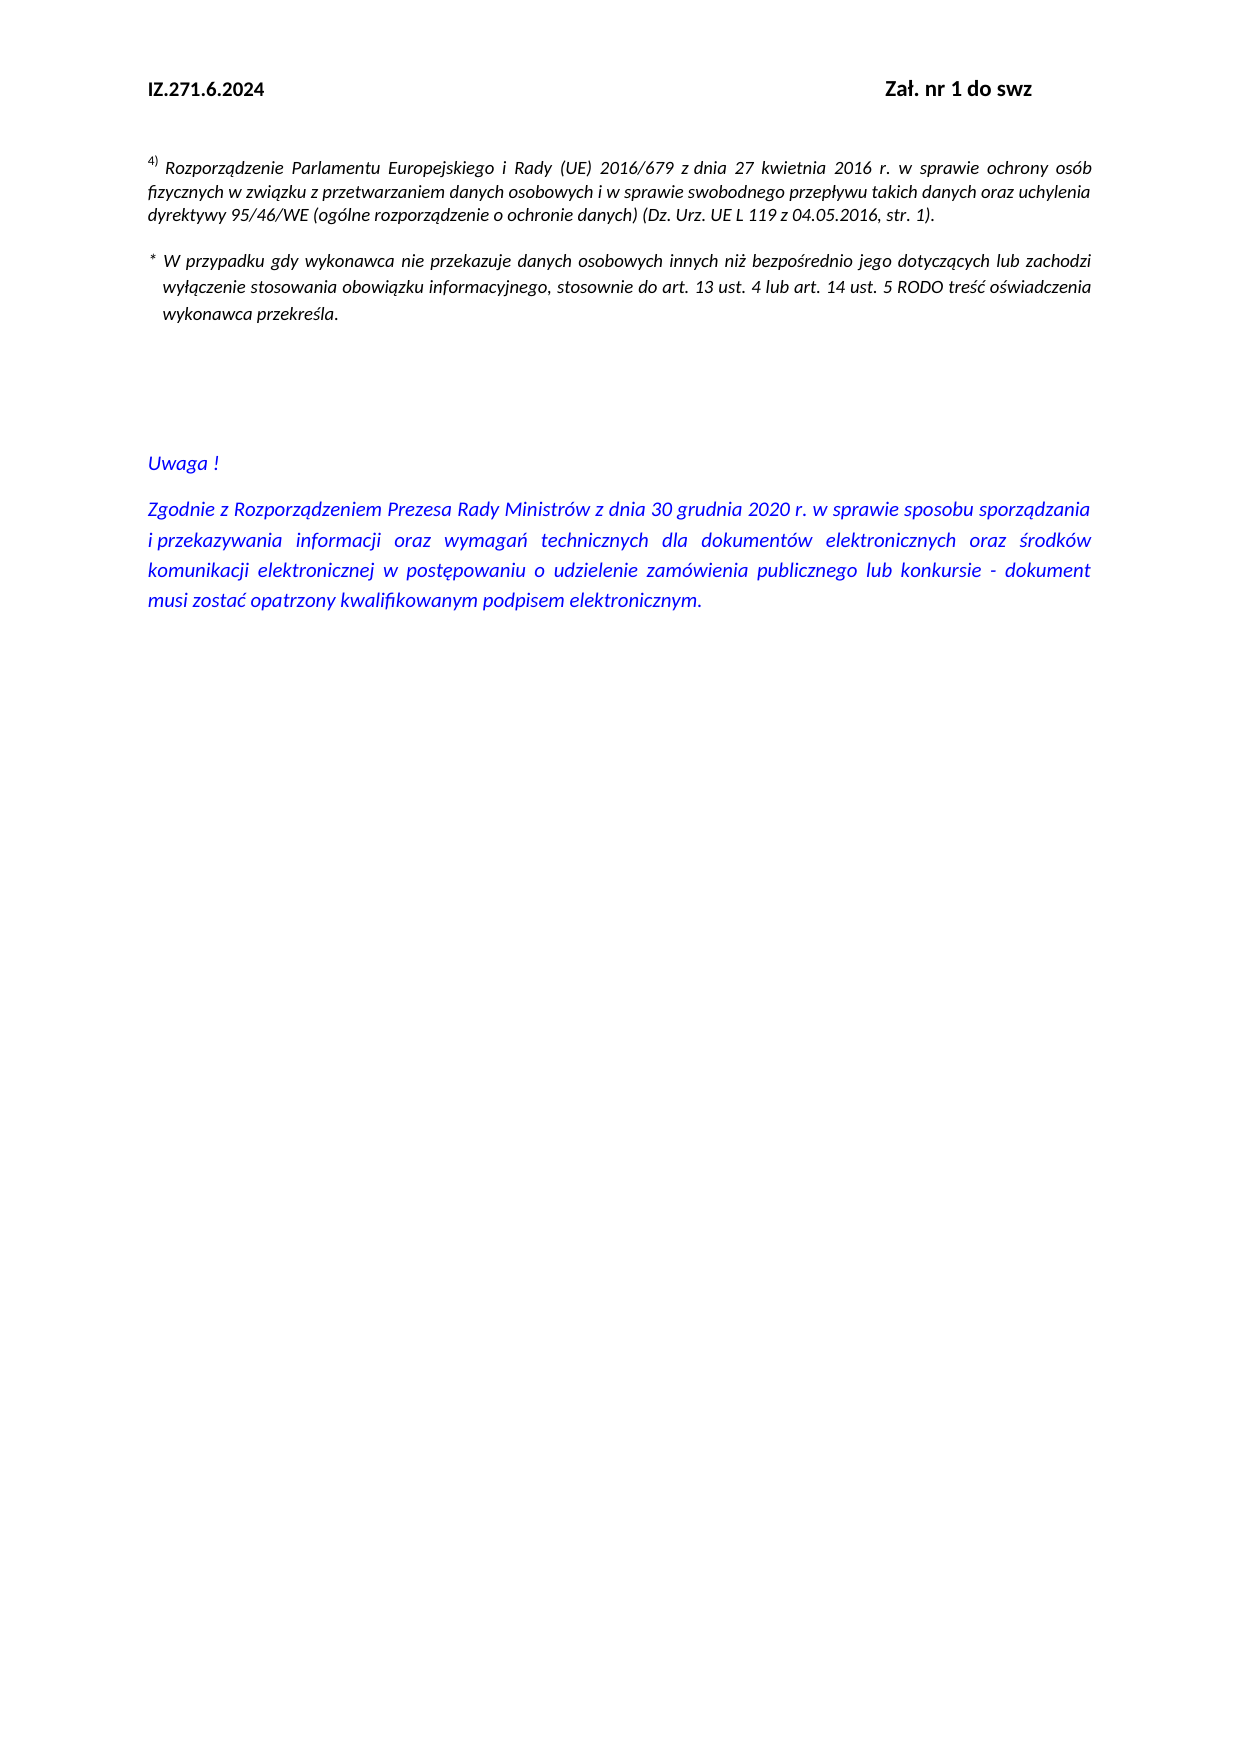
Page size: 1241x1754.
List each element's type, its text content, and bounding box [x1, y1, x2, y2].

text Uwaga ! [148, 451, 1093, 476]
text * W przypadku gdy wykonawca nie przekazuje danych osobowych innych niż bezpośrednio jego dotyczących lub zachodzi wyłączenie stosowania obowiązku informacyjnego, stosownie do art. 13 ust. 4 lub art. 14 ust. 5 RODO treść oświadczenia wykonawca przekreśla. [148, 249, 1093, 324]
text 4) Rozporządzenie Parlamentu Europejskiego i Rady (UE) 2016/679 z dnia 27 kwietnia 2016 r. w sprawie ochrony osób fizycznych w związku z przetwarzaniem danych osobowych i w sprawie swobodnego przepływu takich danych oraz uchylenia dyrektywy 95/46/WE (ogólne rozporządzenie o ochronie danych) (Dz. Urz. UE L 119 z 04.05.2016, str. 1). [148, 152, 1093, 226]
text Zgodnie z Rozporządzeniem Prezesa Rady Ministrów z dnia 30 grudnia 2020 r. w sprawie sposobu sporządzania i przekazywania informacji oraz wymagań technicznych dla dokumentów elektronicznych oraz środków komunikacji elektronicznej w postępowaniu o udzielenie zamówienia publicznego lub konkursie - dokument musi zostać opatrzony kwalifikowanym podpisem elektronicznym. [148, 496, 1093, 613]
